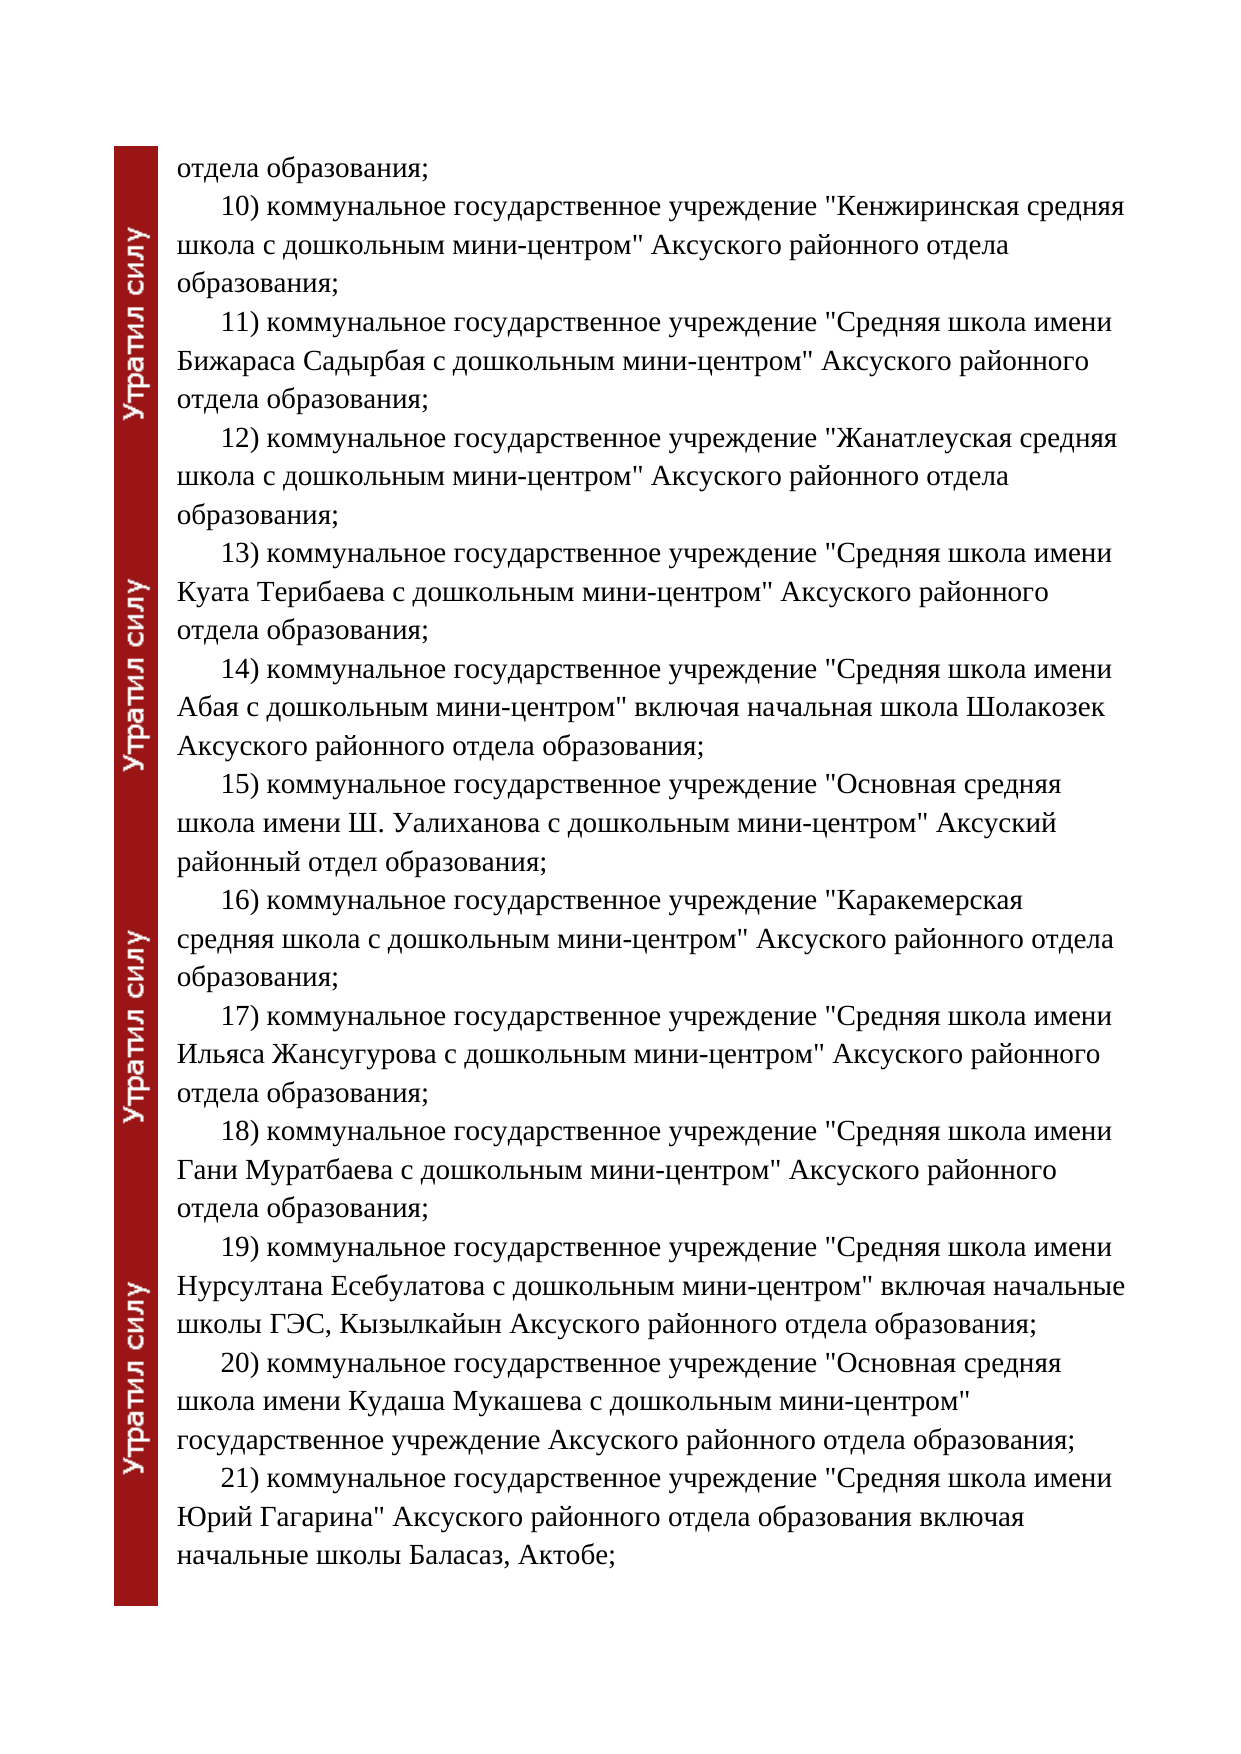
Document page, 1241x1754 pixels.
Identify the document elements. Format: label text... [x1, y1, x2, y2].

picture [114, 1571, 158, 1606]
picture [114, 146, 158, 150]
